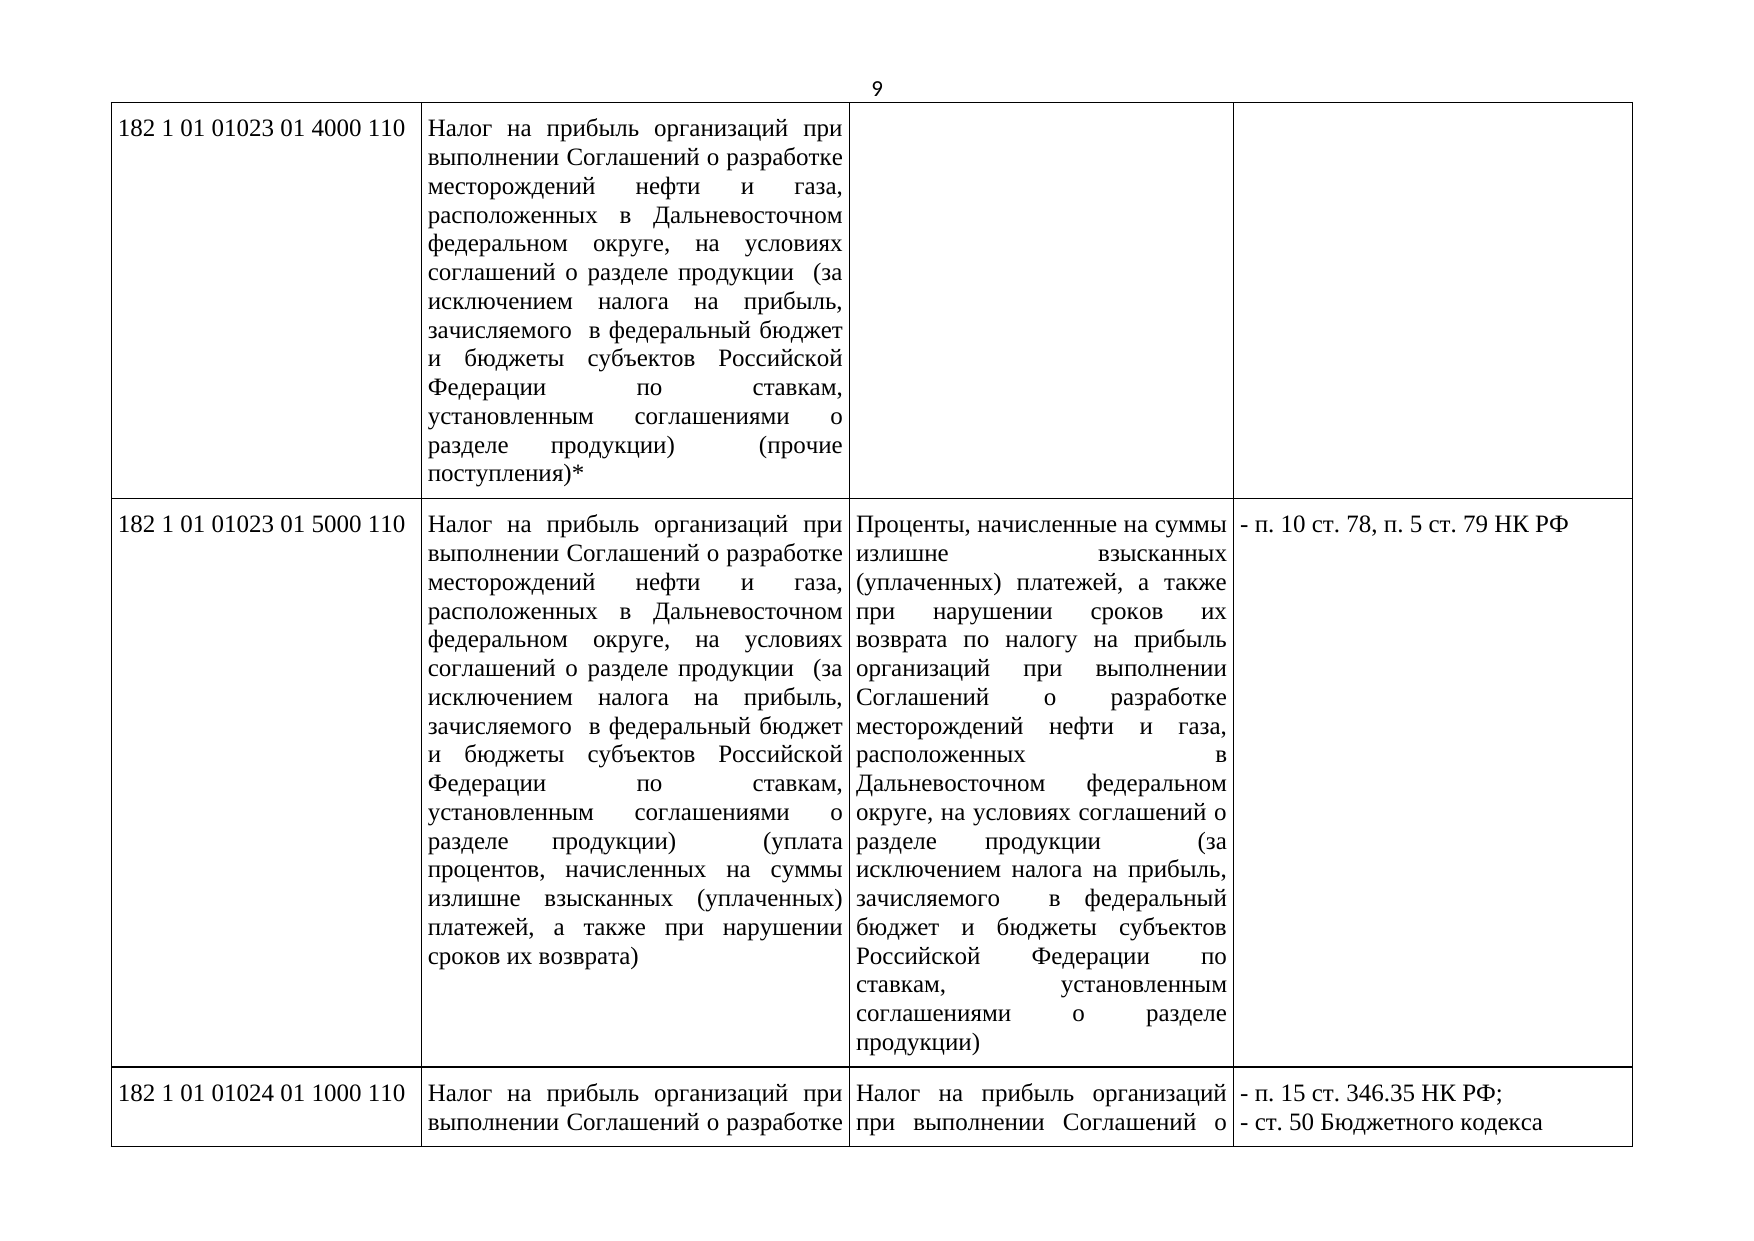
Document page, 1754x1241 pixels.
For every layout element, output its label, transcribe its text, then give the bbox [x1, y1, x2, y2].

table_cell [112, 1068, 421, 1146]
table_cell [850, 1068, 1233, 1146]
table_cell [1234, 1068, 1632, 1146]
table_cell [422, 1068, 849, 1146]
table_cell Налог на прибыль организаций при выполнении Соглашений о разработке месторождений нефти и газа, расположенных в Дальневосточном федеральном округе, на условиях соглашений о разделе продукции (за исключением налога на прибыль, зачисляемого в федеральный бюджет и бюджеты субъектов Российской Федерации по ставкам, установленным соглашениями о разделе продукции) (уплата процентов, начисленных на суммы излишне взысканных (уплаченных) платежей, а также при нарушении сроков их возврата) [422, 499, 849, 1066]
table_cell 182 1 01 01023 01 5000 110 [112, 499, 421, 1066]
table_cell - п. 10 ст. 78, п. 5 ст. 79 НК РФ [1234, 499, 1632, 1066]
table_cell [850, 103, 1233, 498]
table_cell Налог на прибыль организаций при выполнении Соглашений о разработке месторождений нефти и газа, расположенных в Дальневосточном федеральном округе, на условиях соглашений о разделе продукции (за исключением налога на прибыль, зачисляемого в федеральный бюджет и бюджеты субъектов Российской Федерации по ставкам, установленным соглашениями о разделе продукции) (прочие поступления)* [422, 103, 849, 498]
table_cell 182 1 01 01023 01 4000 110 [112, 103, 421, 498]
table_cell Проценты, начисленные на суммы излишне взысканных (уплаченных) платежей, а также при нарушении сроков их возврата по налогу на прибыль организаций при выполнении Соглашений о разработке месторождений нефти и газа, расположенных в Дальневосточном федеральном округе, на условиях соглашений о разделе продукции (за исключением налога на прибыль, зачисляемого в федеральный бюджет и бюджеты субъектов Российской Федерации по ставкам, установленным соглашениями о разделе продукции) [850, 499, 1233, 1066]
table_cell [1234, 103, 1632, 498]
